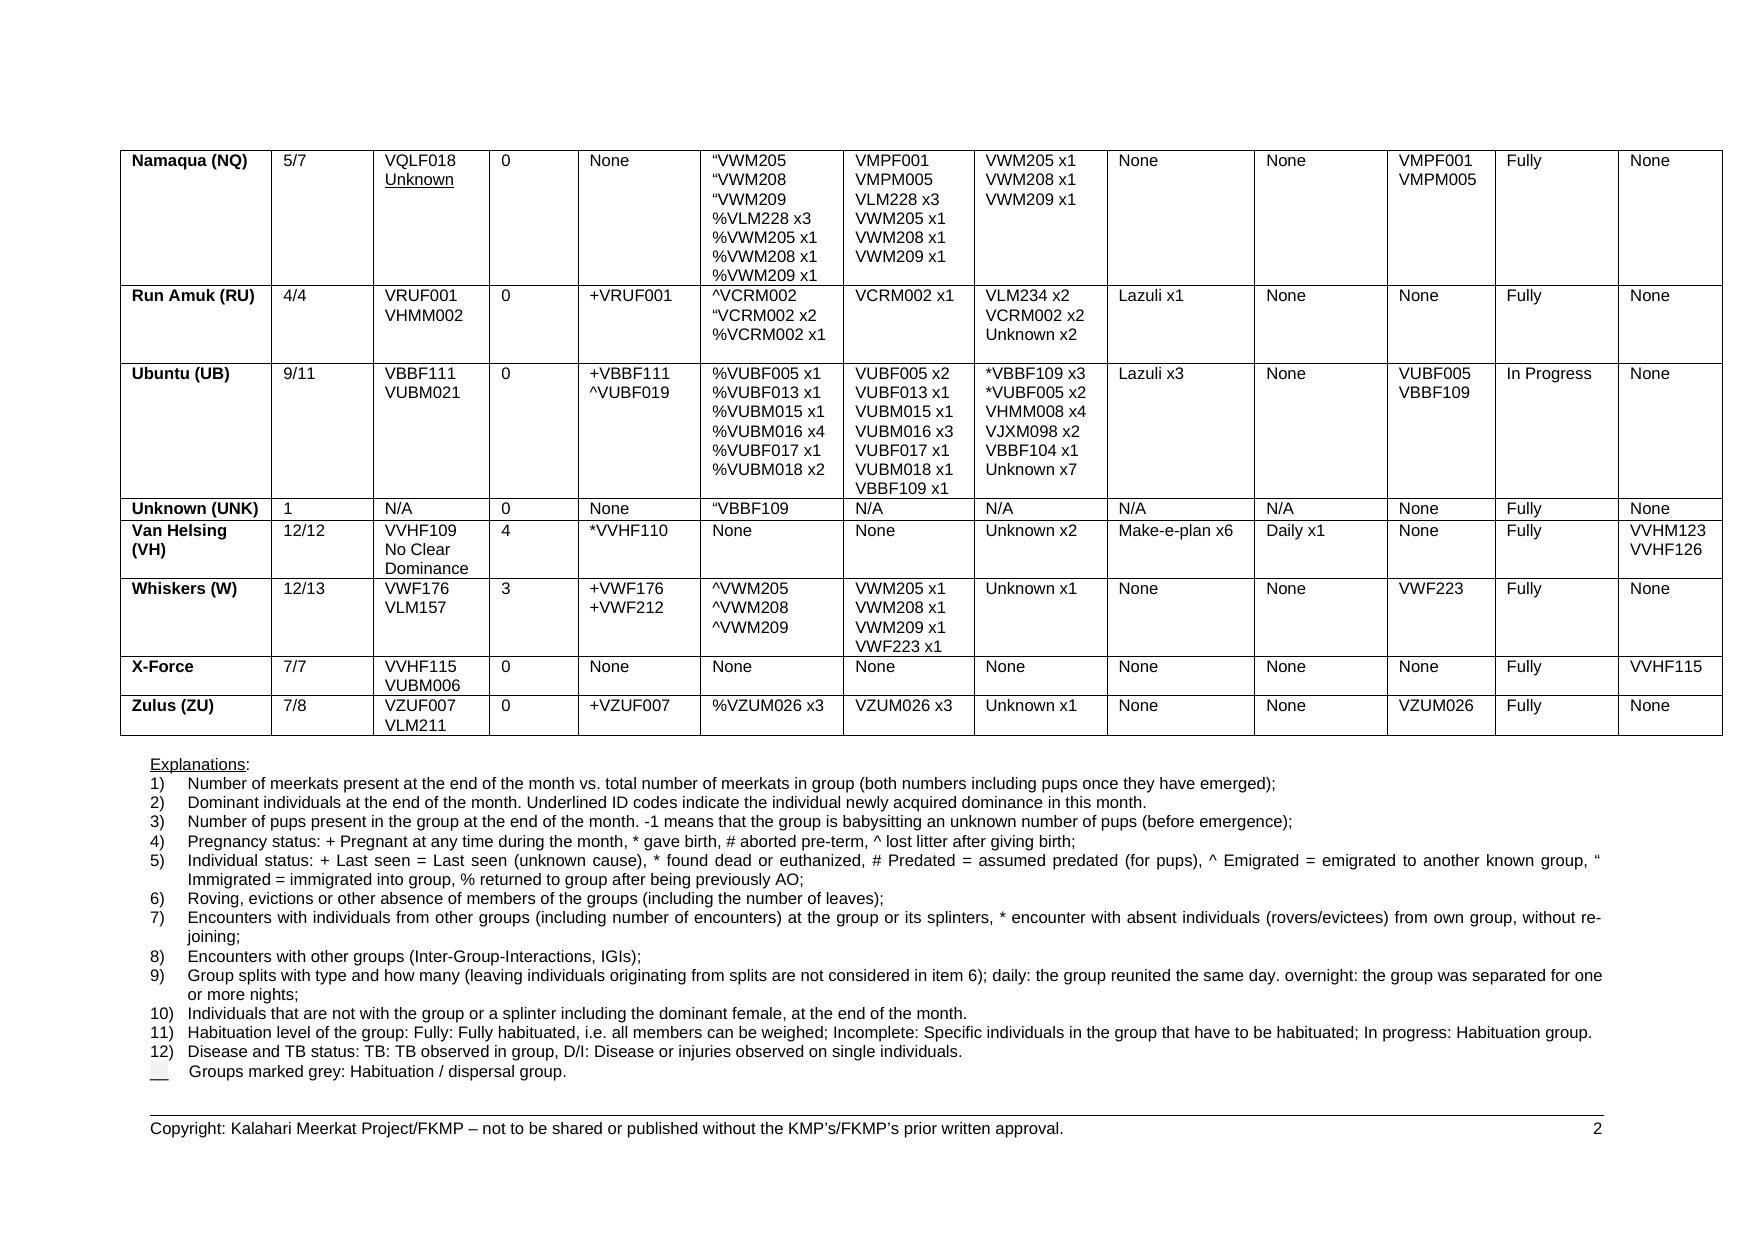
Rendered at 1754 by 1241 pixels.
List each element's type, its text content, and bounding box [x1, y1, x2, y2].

table_cell ^VCRM002 “VCRM002 x2 %VCRM002 x1 [701, 286, 843, 363]
table_cell None [1388, 521, 1495, 578]
table_cell +VRUF001 [579, 286, 700, 363]
list Encounters with individuals from other groups (including number of encounters) at the group or its splinters, * encounter with absent individuals (rovers/evictees) from own group, without re-joining; [150, 908, 1604, 946]
table_cell Make-e-plan x6 [1108, 521, 1254, 578]
table_cell 7/7 [272, 657, 373, 695]
table_cell None [1255, 579, 1387, 656]
table_cell None [1388, 499, 1495, 519]
table_cell In Progress [1496, 364, 1618, 498]
table_cell Lazuli x3 [1108, 364, 1254, 498]
table_cell None [1255, 286, 1387, 363]
table_cell VWF223 [1388, 579, 1495, 656]
table_cell 12/12 [272, 521, 373, 578]
table_cell VCRM002 x1 [844, 286, 974, 363]
table_cell None [701, 521, 843, 578]
table_cell None [844, 657, 974, 695]
table_cell Van Helsing (VH) [121, 521, 271, 578]
table_cell None [1108, 657, 1254, 695]
table_cell ^VWM205 ^VWM208 ^VWM209 [701, 579, 843, 656]
table_cell None [1619, 696, 1722, 734]
table_cell 7/8 [272, 696, 373, 734]
table_cell N/A [1108, 499, 1254, 519]
table_cell Namaqua (NQ) [121, 151, 271, 285]
table_cell Fully [1496, 657, 1618, 695]
table_cell 0 [490, 657, 578, 695]
table_cell Whiskers (W) [121, 579, 271, 656]
table_cell Fully [1496, 499, 1618, 519]
table_cell 0 [490, 696, 578, 734]
table_cell None [579, 151, 700, 285]
table_cell Fully [1496, 579, 1618, 656]
table_cell None [701, 657, 843, 695]
table_cell VBBF111 VUBM021 [374, 364, 489, 498]
table_cell None [1108, 579, 1254, 656]
table_cell VZUM026 [1388, 696, 1495, 734]
table_cell VQLF018 Unknown [374, 151, 489, 285]
table_cell None [1255, 151, 1387, 285]
table_cell 0 [490, 151, 578, 285]
table_cell Ubuntu (UB) [121, 364, 271, 498]
table_cell None [579, 657, 700, 695]
table_cell N/A [844, 499, 974, 519]
table_cell VZUF007 VLM211 [374, 696, 489, 734]
table_cell VRUF001 VHMM002 [374, 286, 489, 363]
table_cell 3 [490, 579, 578, 656]
list Habituation level of the group: Fully: Fully habituated, i.e. all members can be weighed; Incomplete: Specific individuals in the group that have to be habituated; In progress: Habituation group. [150, 1023, 1604, 1042]
table_cell None [1108, 151, 1254, 285]
table_cell VMPF001 VMPM005 [1388, 151, 1495, 285]
table_cell None [1388, 286, 1495, 363]
table_cell VLM234 x2 VCRM002 x2 Unknown x2 [975, 286, 1107, 363]
table_cell None [1255, 657, 1387, 695]
table_cell Unknown x1 [975, 579, 1107, 656]
table_cell +VWF176 +VWF212 [579, 579, 700, 656]
list Pregnancy status: + Pregnant at any time during the month, * gave birth, # aborted pre-term, ^ lost litter after giving birth; [150, 831, 1604, 851]
table_cell 0 [490, 364, 578, 498]
table_cell X-Force [121, 657, 271, 695]
table_cell Zulus (ZU) [121, 696, 271, 734]
table_cell *VVHF110 [579, 521, 700, 578]
table_cell VWM205 x1 VWM208 x1 VWM209 x1 VWF223 x1 [844, 579, 974, 656]
table_cell Daily x1 [1255, 521, 1387, 578]
table_cell Run Amuk (RU) [121, 286, 271, 363]
text Explanations: [150, 755, 1604, 774]
table_cell VWM205 x1 VWM208 x1 VWM209 x1 [975, 151, 1107, 285]
table_cell None [1619, 499, 1722, 519]
table_cell 1 [272, 499, 373, 519]
table_cell None [975, 657, 1107, 695]
table_cell Fully [1496, 286, 1618, 363]
table_cell None [579, 499, 700, 519]
list Disease and TB status: TB: TB observed in group, D/I: Disease or injuries observed on single individuals. [150, 1042, 1604, 1061]
table_cell None [1619, 364, 1722, 498]
list Number of pups present in the group at the end of the month. -1 means that the group is babysitting an unknown number of pups (before emergence); [150, 812, 1604, 831]
table_cell *VBBF109 x3 *VUBF005 x2 VHMM008 x4 VJXM098 x2 VBBF104 x1 Unknown x7 [975, 364, 1107, 498]
table_cell VMPF001 VMPM005 VLM228 x3 VWM205 x1 VWM208 x1 VWM209 x1 [844, 151, 974, 285]
table_cell VUBF005 VBBF109 [1388, 364, 1495, 498]
table_cell Fully [1496, 521, 1618, 578]
table_cell %VUBF005 x1 %VUBF013 x1 %VUBM015 x1 %VUBM016 x4 %VUBF017 x1 %VUBM018 x2 [701, 364, 843, 498]
table_cell 5/7 [272, 151, 373, 285]
table_cell %VZUM026 x3 [701, 696, 843, 734]
table_cell N/A [975, 499, 1107, 519]
table_cell 4 [490, 521, 578, 578]
table_cell 0 [490, 286, 578, 363]
table_cell N/A [1255, 499, 1387, 519]
table_cell +VBBF111 ^VUBF019 [579, 364, 700, 498]
text __ Groups marked grey: Habituation / dispersal group. [168, 1061, 1604, 1081]
table_cell Fully [1496, 696, 1618, 734]
table_cell “VBBF109 [701, 499, 843, 519]
table_cell Unknown (UNK) [121, 499, 271, 519]
table_cell Fully [1496, 151, 1618, 285]
table_cell 9/11 [272, 364, 373, 498]
table_cell “VWM205 “VWM208 “VWM209 %VLM228 x3 %VWM205 x1 %VWM208 x1 %VWM209 x1 [701, 151, 843, 285]
table_cell N/A [374, 499, 489, 519]
table_cell 0 [490, 499, 578, 519]
table_cell VWF176 VLM157 [374, 579, 489, 656]
table_cell None [1108, 696, 1254, 734]
list Number of meerkats present at the end of the month vs. total number of meerkats in group (both numbers including pups once they have emerged); [150, 774, 1604, 793]
table_cell VVHF109 No Clear Dominance [374, 521, 489, 578]
table_cell None [1619, 286, 1722, 363]
table_cell VVHF115 VUBM006 [374, 657, 489, 695]
list Dominant individuals at the end of the month. Underlined ID codes indicate the individual newly acquired dominance in this month. [150, 793, 1604, 812]
table_cell None [1388, 657, 1495, 695]
list Individuals that are not with the group or a splinter including the dominant female, at the end of the month. [150, 1004, 1604, 1023]
table_cell Unknown x2 [975, 521, 1107, 578]
table_cell None [1255, 696, 1387, 734]
table_cell None [1619, 579, 1722, 656]
table_cell 12/13 [272, 579, 373, 656]
table_cell VUBF005 x2 VUBF013 x1 VUBM015 x1 VUBM016 x3 VUBF017 x1 VUBM018 x1 VBBF109 x1 [844, 364, 974, 498]
table_cell Lazuli x1 [1108, 286, 1254, 363]
list Individual status: + Last seen = Last seen (unknown cause), * found dead or euthanized, # Predated = assumed predated (for pups), ^ Emigrated = emigrated to another known group, “ Immigrated = immigrated into group, % returned to group after being previously AO; [150, 851, 1604, 889]
table_cell +VZUF007 [579, 696, 700, 734]
list Roving, evictions or other absence of members of the groups (including the number of leaves); [150, 889, 1604, 908]
table_cell VVHF115 [1619, 657, 1722, 695]
table_cell Unknown x1 [975, 696, 1107, 734]
table_cell None [844, 521, 974, 578]
list Group splits with type and how many (leaving individuals originating from splits are not considered in item 6); daily: the group reunited the same day. overnight: the group was separated for one or more nights; [150, 966, 1604, 1004]
table_cell None [1619, 151, 1722, 285]
table_cell VVHM123 VVHF126 [1619, 521, 1722, 578]
list Encounters with other groups (Inter-Group-Interactions, IGIs); [150, 946, 1604, 966]
table_cell VZUM026 x3 [844, 696, 974, 734]
table_cell 4/4 [272, 286, 373, 363]
table_cell None [1255, 364, 1387, 498]
